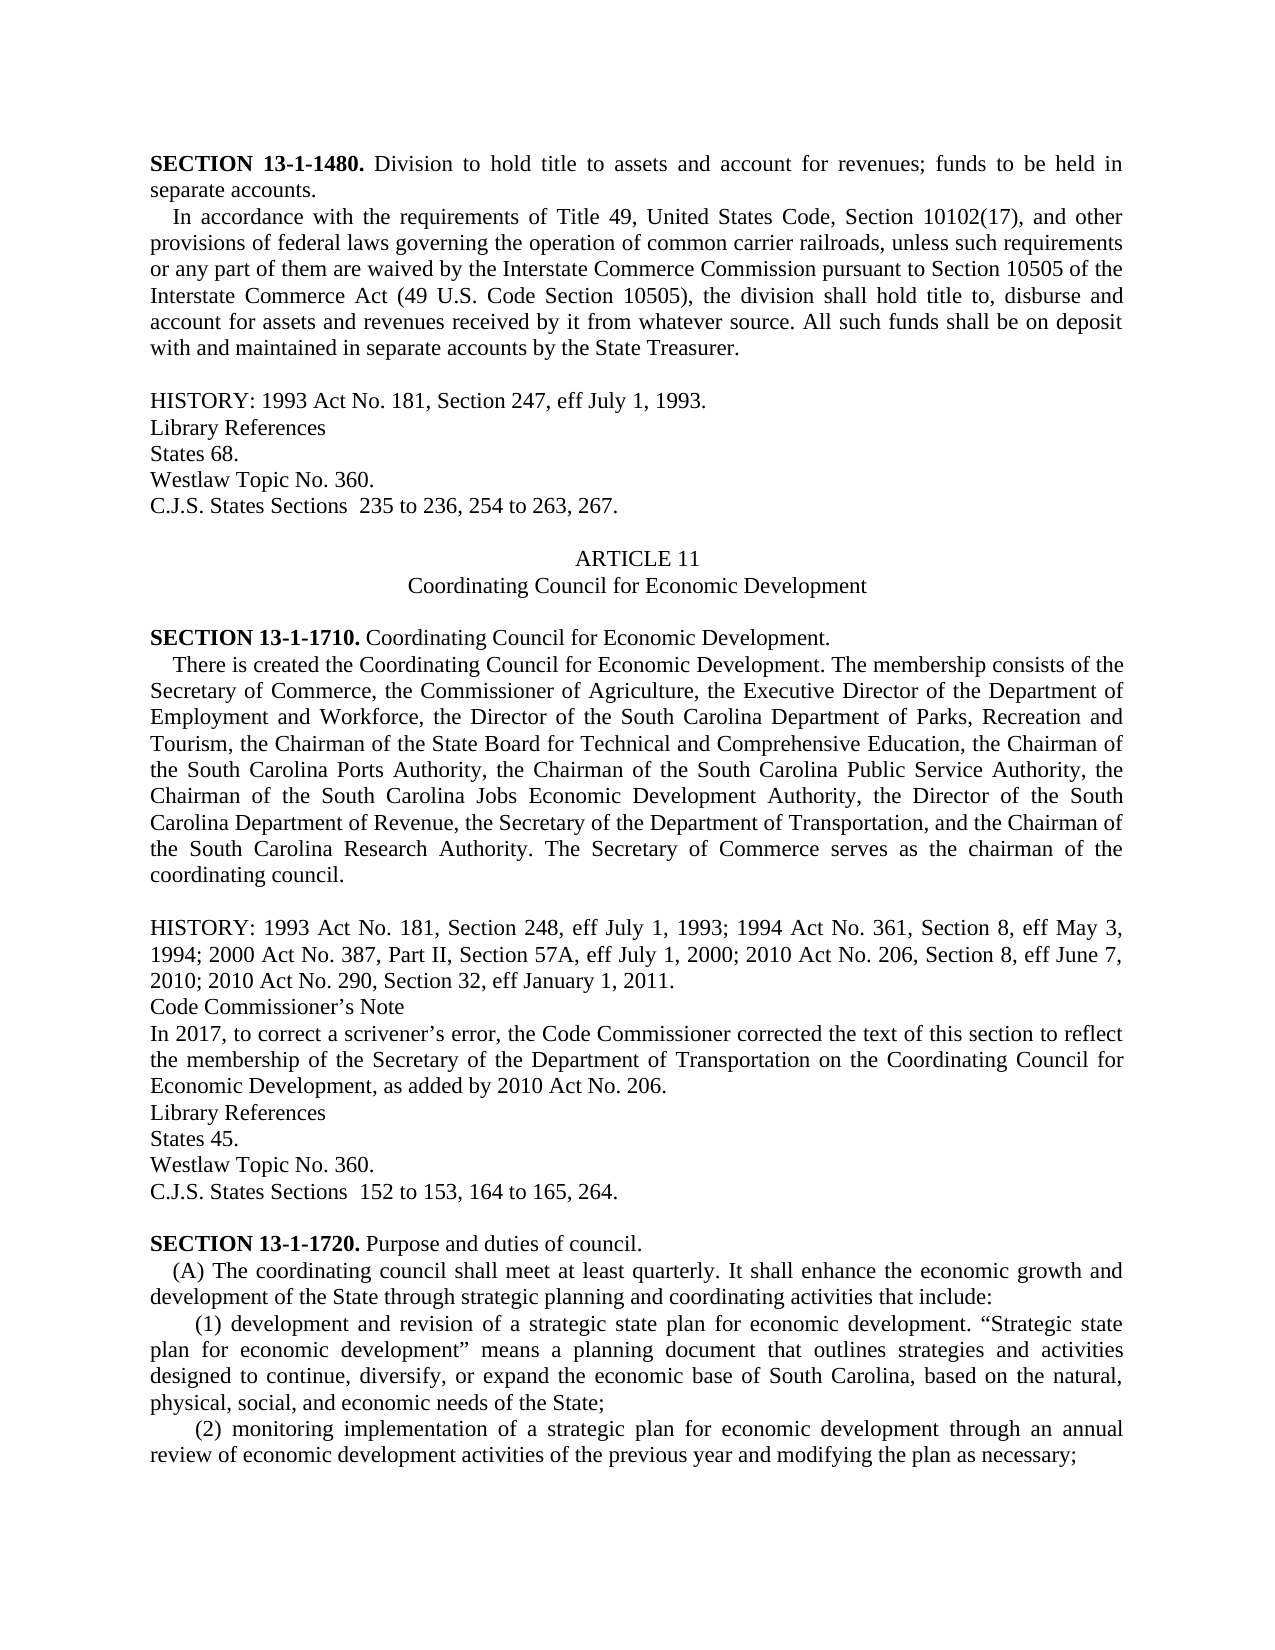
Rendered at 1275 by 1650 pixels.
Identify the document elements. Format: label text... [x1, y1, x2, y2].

text SECTION 13-1-1720. Purpose and duties of council. [150, 1231, 1125, 1257]
text SECTION 13-1-1710. Coordinating Council for Economic Development. [150, 624, 1125, 651]
text Library References [150, 1099, 1125, 1125]
text In 2017, to correct a scrivener’s error, the Code Commissioner corrected the text of this section to reflect the membership of the Secretary of the Department of Transportation on the Coordinating Council for Economic Development, as added by 2010 Act No. 206. [150, 1020, 1125, 1099]
text Code Commissioner’s Note [150, 993, 1125, 1020]
text States 45. [150, 1125, 1125, 1151]
text States 68. [150, 440, 1125, 466]
text HISTORY: 1993 Act No. 181, Section 247, eff July 1, 1993. [150, 387, 1125, 413]
text Coordinating Council for Economic Development [150, 572, 1125, 598]
text (A) The coordinating council shall meet at least quarterly. It shall enhance the economic growth and development of the State through strategic planning and coordinating activities that include: [150, 1257, 1125, 1309]
text There is created the Coordinating Council for Economic Development. The membership consists of the Secretary of Commerce, the Commissioner of Agriculture, the Executive Director of the Department of Employment and Workforce, the Director of the South Carolina Department of Parks, Recreation and Tourism, the Chairman of the State Board for Technical and Comprehensive Education, the Chairman of the South Carolina Ports Authority, the Chairman of the South Carolina Public Service Authority, the Chairman of the South Carolina Jobs Economic Development Authority, the Director of the South Carolina Department of Revenue, the Secretary of the Department of Transportation, and the Chairman of the South Carolina Research Authority. The Secretary of Commerce serves as the chairman of the coordinating council. [150, 651, 1125, 888]
text (1) development and revision of a strategic state plan for economic development. “Strategic state plan for economic development” means a planning document that outlines strategies and activities designed to continue, diversify, or expand the economic base of South Carolina, based on the natural, physical, social, and economic needs of the State; [150, 1309, 1125, 1415]
text Library References [150, 413, 1125, 440]
text C.J.S. States Sections 152 to 153, 164 to 165, 264. [150, 1178, 1125, 1204]
text In accordance with the requirements of Title 49, United States Code, Section 10102(17), and other provisions of federal laws governing the operation of common carrier railroads, unless such requirements or any part of them are waived by the Interstate Commerce Commission pursuant to Section 10505 of the Interstate Commerce Act (49 U.S. Code Section 10505), the division shall hold title to, disburse and account for assets and revenues received by it from whatever source. All such funds shall be on deposit with and maintained in separate accounts by the State Treasurer. [150, 203, 1125, 361]
text C.J.S. States Sections 235 to 236, 254 to 263, 267. [150, 493, 1125, 519]
text ARTICLE 11 [150, 545, 1125, 572]
text SECTION 13-1-1480. Division to hold title to assets and account for revenues; funds to be held in separate accounts. [150, 150, 1125, 203]
text HISTORY: 1993 Act No. 181, Section 248, eff July 1, 1993; 1994 Act No. 361, Section 8, eff May 3, 1994; 2000 Act No. 387, Part II, Section 57A, eff July 1, 2000; 2010 Act No. 206, Section 8, eff June 7, 2010; 2010 Act No. 290, Section 32, eff January 1, 2011. [150, 914, 1125, 993]
text Westlaw Topic No. 360. [150, 1151, 1125, 1178]
text Westlaw Topic No. 360. [150, 466, 1125, 493]
text (2) monitoring implementation of a strategic plan for economic development through an annual review of economic development activities of the previous year and modifying the plan as necessary; [150, 1415, 1125, 1468]
